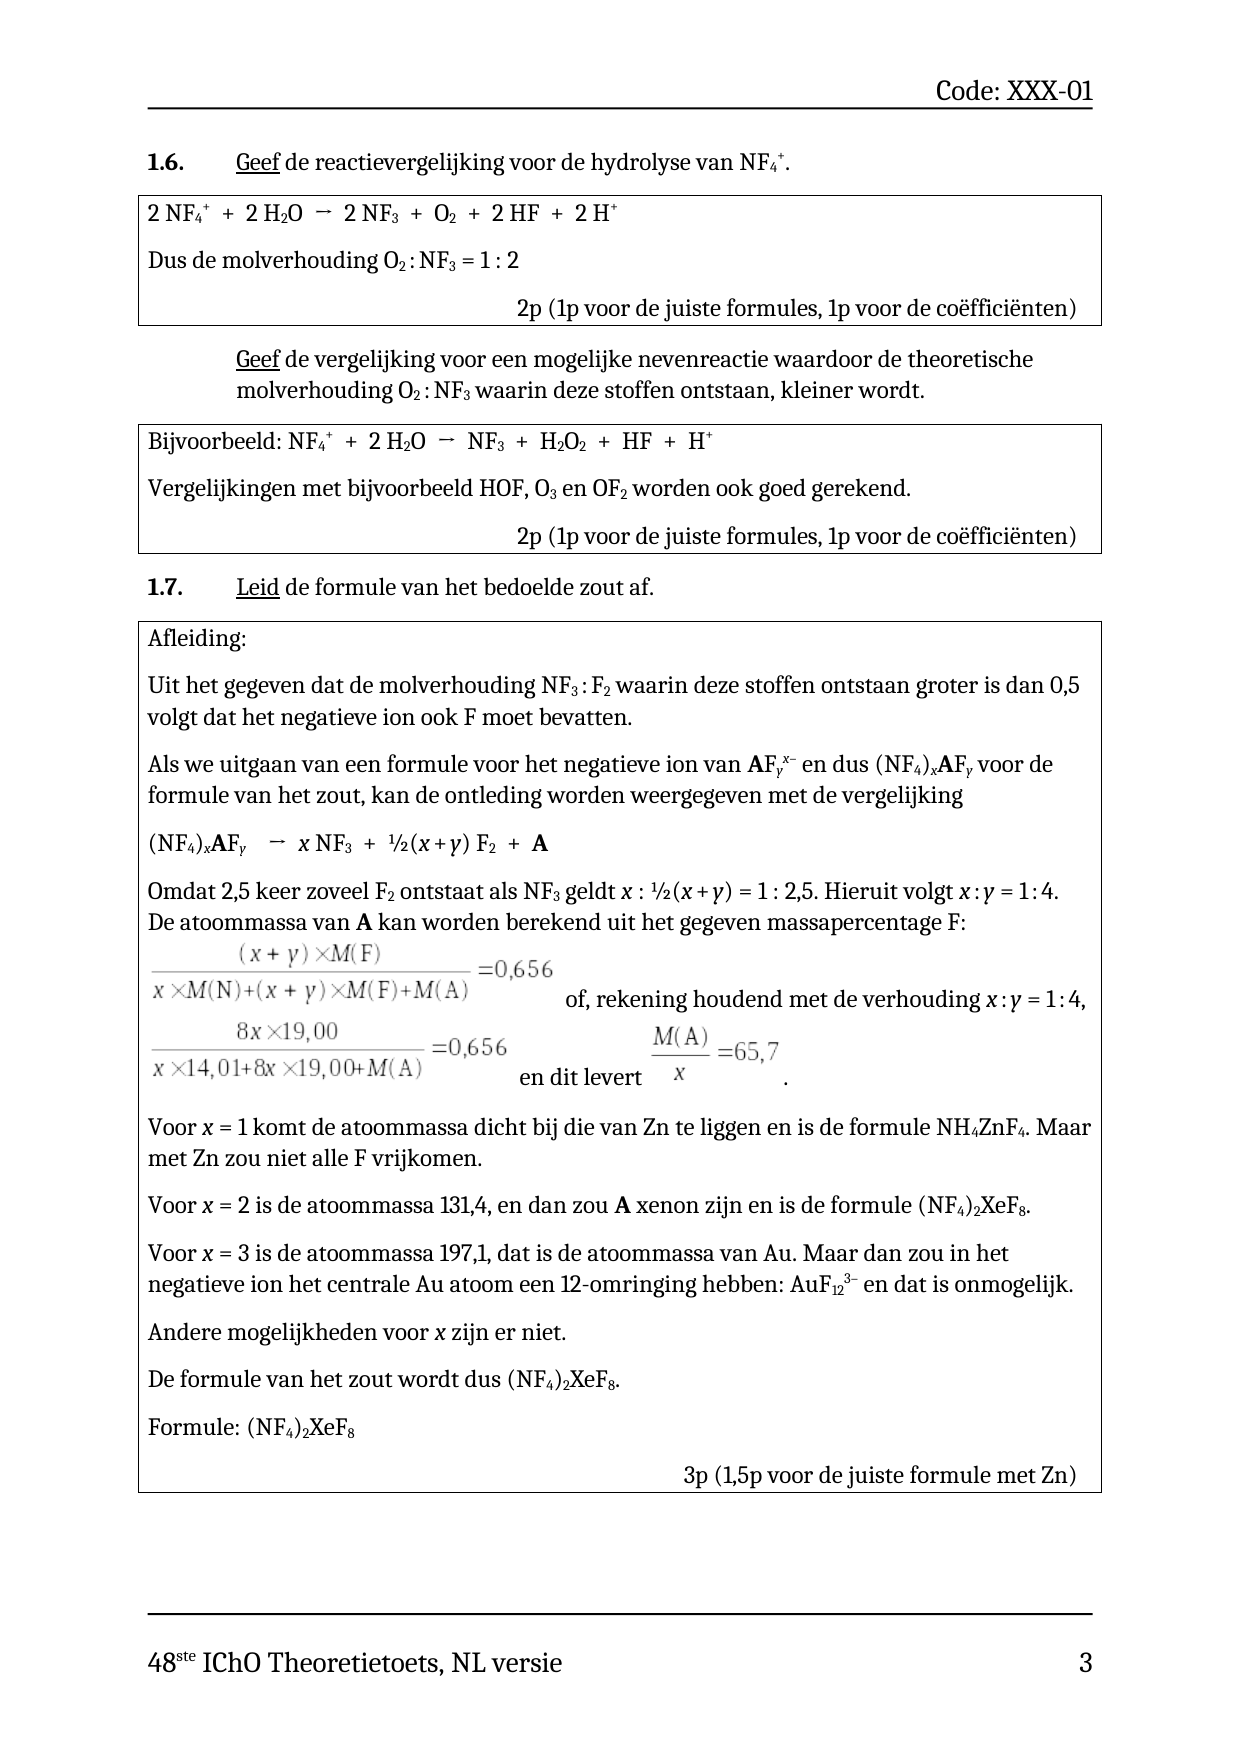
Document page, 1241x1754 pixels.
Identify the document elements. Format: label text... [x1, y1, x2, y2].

text (NF4)xAFy → x NF3 + ½(x + y) F2 + A [139, 826, 1101, 858]
text Afleiding: [139, 622, 1101, 652]
text Bijvoorbeeld: NF4+ + 2 H2O → NF3 + H2O2 + HF + H+ [139, 425, 1101, 455]
text Andere mogelijkheden voor x zijn er niet. [139, 1314, 1101, 1346]
text Formule: (NF4)2XeF8 [139, 1410, 1101, 1442]
text 1.6. Geef de reactievergelijking voor de hydrolyse van NF4+. [148, 148, 1093, 176]
text Dus de molverhouding O2 : NF3 = 1 : 2 [139, 243, 1101, 275]
text Als we uitgaan van een formule voor het negatieve ion van AFyx– en dus (NF4)xAFy voor de formule van het zout, kan de ontleding worden weergegeven met de vergelijking [139, 747, 1101, 810]
text 3p (1,5p voor de juiste formule met Zn) [139, 1458, 1101, 1492]
text Geef de vergelijking voor een mogelijke nevenreactie waardoor de theoretische molverhouding O2 : NF3 waarin deze stoffen ontstaan, kleiner wordt. [148, 345, 1093, 404]
text Uit het gegeven dat de molverhouding NF3 : F2 waarin deze stoffen ontstaan groter is dan 0,5 volgt dat het negatieve ion ook F moet bevatten. [139, 668, 1101, 731]
text Omdat 2,5 keer zoveel F2 ontstaat als NF3 geldt x : ½(x + y) = 1 : 2,5. Hieruit volgt x : y = 1 : 4. De atoommassa van A kan worden berekend uit het gegeven massapercentage F: of, rekening houdend met de verhouding x : y = 1 : 4, en dit levert . [139, 873, 1101, 1093]
text 1.7. Leid de formule van het bedoelde zout af. [148, 573, 1093, 602]
text 2p (1p voor de juiste formules, 1p voor de coëfficiënten) [139, 291, 1101, 325]
text Voor x = 3 is de atoommassa 197,1, dat is de atoommassa van Au. Maar dan zou in het negatieve ion het centrale Au atoom een 12-omringing hebben: AuF123– en dat is onmogelijk. [139, 1236, 1101, 1299]
text Vergelijkingen met bijvoorbeeld HOF, O3 en OF2 worden ook goed gerekend. [139, 471, 1101, 503]
text De formule van het zout wordt dus (NF4)2XeF8. [139, 1362, 1101, 1394]
text Voor x = 1 komt de atoommassa dicht bij die van Zn te liggen en is de formule NH4ZnF4. Maar met Zn zou niet alle F vrijkomen. [139, 1109, 1101, 1172]
text 2p (1p voor de juiste formules, 1p voor de coëfficiënten) [139, 519, 1101, 553]
text 2 NF4+ + 2 H2O → 2 NF3 + O2 + 2 HF + 2 H+ [139, 196, 1101, 227]
text Voor x = 2 is de atoommassa 131,4, en dan zou A xenon zijn en is de formule (NF4)2XeF8. [139, 1188, 1101, 1220]
